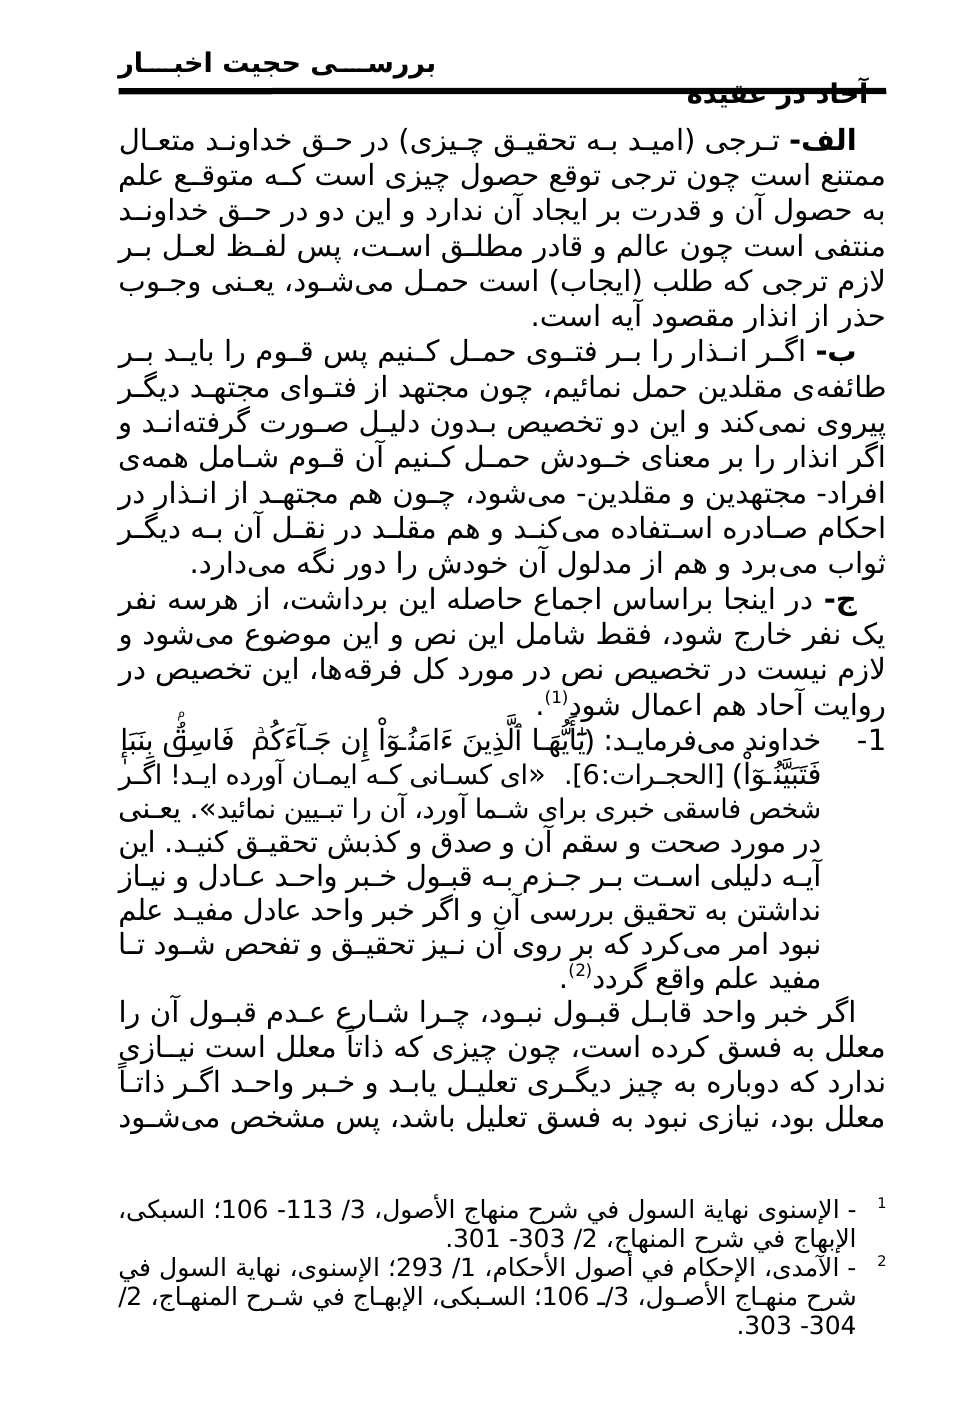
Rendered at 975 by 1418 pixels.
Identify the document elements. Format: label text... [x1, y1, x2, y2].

text ج- در اینجا براساس اجماع حاصله این برداشت، از هرسه نفر یک نفر خارج شود، فقط شامل این نص و این موضوع می‌شود و لازم نیست در تخصیص نص در مورد کل فرقه‌ها، این تخصیص در روایت آحاد هم اعمال شود(). [118, 582, 886, 722]
list خداوند می‌فرماید: ﴿يَٰٓأَيُّهَا ٱلَّذِينَ ءَامَنُوٓاْ إِن جَآءَكُمۡ فَاسِقُۢ بِنَبَإٖ فَتَبَيَّنُوٓاْ﴾ [الحجرات:6]. «ای کسانی که ایمان آورده اید! اگر شخص فاسقی خبری برای شما آورد، آن را تبیین نمائید». یعنی در مورد صحت و سقم آن و صدق و کذبش تحقیق کنید. این آیه دلیلی است بر جزم به قبول خبر واحد عادل و نیاز نداشتن به تحقیق بررسی آن و اگر خبر واحد عادل مفید علم نبود امر می‌کرد که بر روی آن نیز تحقیق و تفحص شود تا مفید علم واقع گردد(). [118, 723, 857, 995]
text ب- اگر انذار را بر فتوی حمل کنیم پس قوم را باید بر طائفه‌ی مقلدین حمل نمائیم، چون مجتهد از فتوای مجتهد دیگر پیروی نمی‌کند و این دو تخصیص بدون دلیل صورت گرفته‌اند و اگر انذار را بر معنای خودش حمل کنیم آن قوم شامل همه‌ی افراد- مجتهدین و مقلدین- می‌شود، چون هم مجتهد از انذار در احکام صادره استفاده می‌کند و هم مقلد در نقل آن به دیگر ثواب می‌برد و هم از مدلول آن خودش را دور نگه می‌دارد. [118, 335, 886, 581]
text الف- ترجی (امید به تحقیق چیزی) در حق خداوند متعال ممتنع است چون ترجی توقع حصول چیزی است که متوقع علم به حصول آن و قدرت بر ایجاد آن ندارد و این دو در حق خداوند منتفی است چون عالم و قادر مطلق است، پس لفظ لعل بر لازم ترجی که طلب (ایجاب) است حمل می‌شود، یعنی وجوب حذر از انذار مقصود آیه است. [118, 123, 886, 333]
